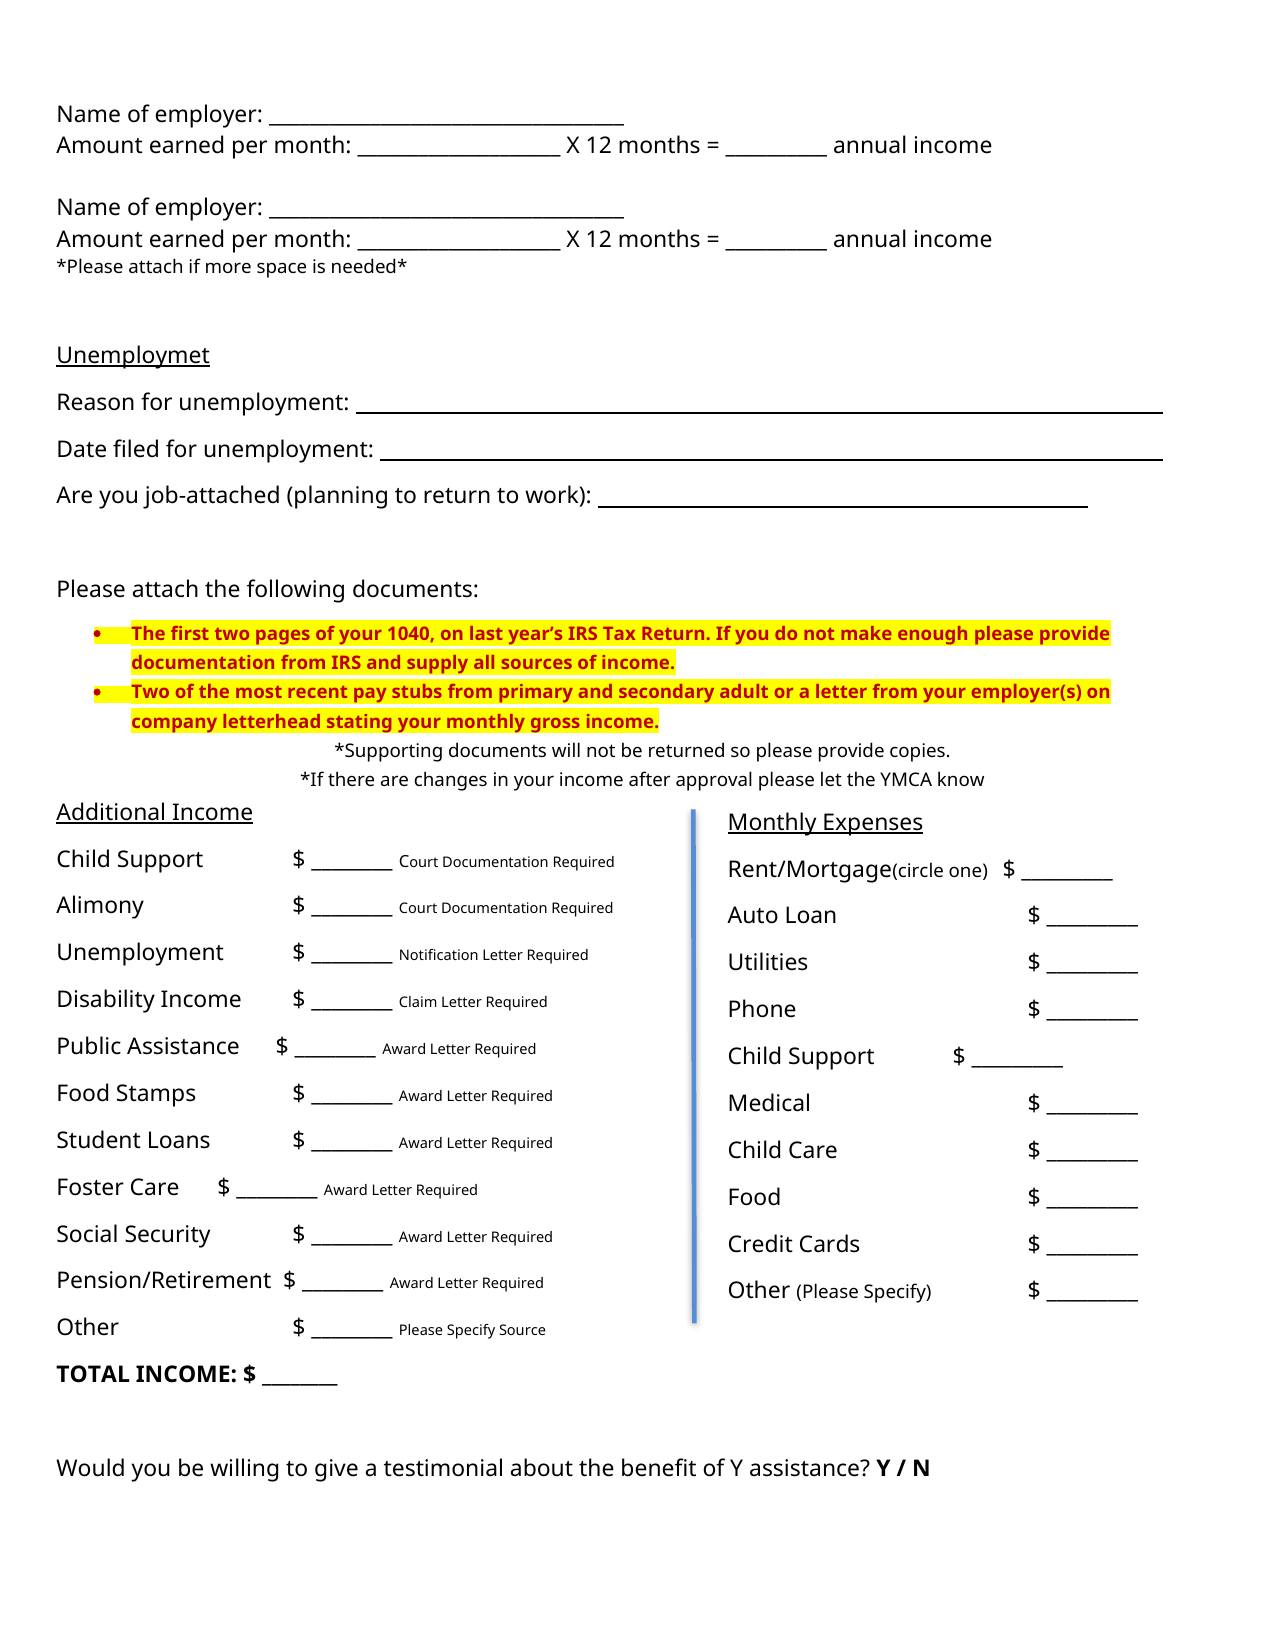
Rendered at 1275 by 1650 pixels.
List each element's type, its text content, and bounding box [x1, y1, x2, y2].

text Pension/Retirement $ ________ Award Letter Required [56, 1264, 687, 1296]
text *Supporting documents will not be returned so please provide copies. [94, 737, 1191, 763]
text Please attach the following documents: [56, 573, 1191, 604]
text TOTAL INCOME: $ ________ [56, 1358, 1191, 1389]
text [56, 191, 1191, 222]
text *Please attach if more space is needed* [56, 254, 1191, 279]
list The first two pages of your 1040, on last year’s IRS Tax Return. If you do not make enough please provide documentation from IRS and supply all sources of income. [94, 620, 1191, 675]
text Student Loans $ ________ Award Letter Required [701, 1124, 1191, 1155]
text Additional Income [56, 796, 1191, 827]
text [56, 222, 1191, 254]
text Social Security $ ________ Award Letter Required [701, 1218, 1191, 1249]
text Unemployment $ ________ Notification Letter Required [701, 936, 1191, 968]
text Public Assistance $ ________ Award Letter Required [701, 1030, 1191, 1061]
text Student Loans $ ________ Award Letter Required [56, 1124, 687, 1155]
text Social Security $ ________ Award Letter Required [56, 1218, 687, 1249]
text Alimony $ ________ Court Documentation Required [56, 889, 686, 921]
text Child Support $ ________ Court Documentation Required [56, 843, 686, 874]
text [56, 129, 1191, 160]
text *If there are changes in your income after approval please let the YMCA know [94, 766, 1191, 792]
text Unemploymet [56, 339, 1191, 370]
text Date filed for unemployment: [56, 433, 1191, 464]
text Reason for unemployment: [56, 386, 1191, 417]
text Would you be willing to give a testimonial about the benefit of Y assistance? Y / N [56, 1452, 1191, 1483]
text Food Stamps $ ________ Award Letter Required [701, 1077, 1191, 1108]
text Alimony $ ________ Court Documentation Required [701, 889, 1191, 921]
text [56, 97, 1191, 129]
text Other $ ________ Please Specify Source [56, 1311, 1191, 1343]
text Child Support $ ________ Court Documentation Required [701, 843, 1191, 874]
text Foster Care $ ________ Award Letter Required [701, 1171, 1191, 1202]
text Unemployment $ ________ Notification Letter Required [56, 936, 686, 968]
text Are you job-attached (planning to return to work): [56, 479, 1191, 511]
text Disability Income $ ________ Claim Letter Required [701, 983, 1191, 1014]
text Pension/Retirement $ ________ Award Letter Required [701, 1264, 1191, 1296]
list Two of the most recent pay stubs from primary and secondary adult or a letter from your employer(s) on company letterhead stating your monthly gross income. [94, 679, 1191, 733]
text Foster Care $ ________ Award Letter Required [56, 1171, 687, 1202]
text Food Stamps $ ________ Award Letter Required [56, 1077, 687, 1108]
text Public Assistance $ ________ Award Letter Required [56, 1030, 687, 1061]
text Disability Income $ ________ Claim Letter Required [56, 983, 686, 1014]
